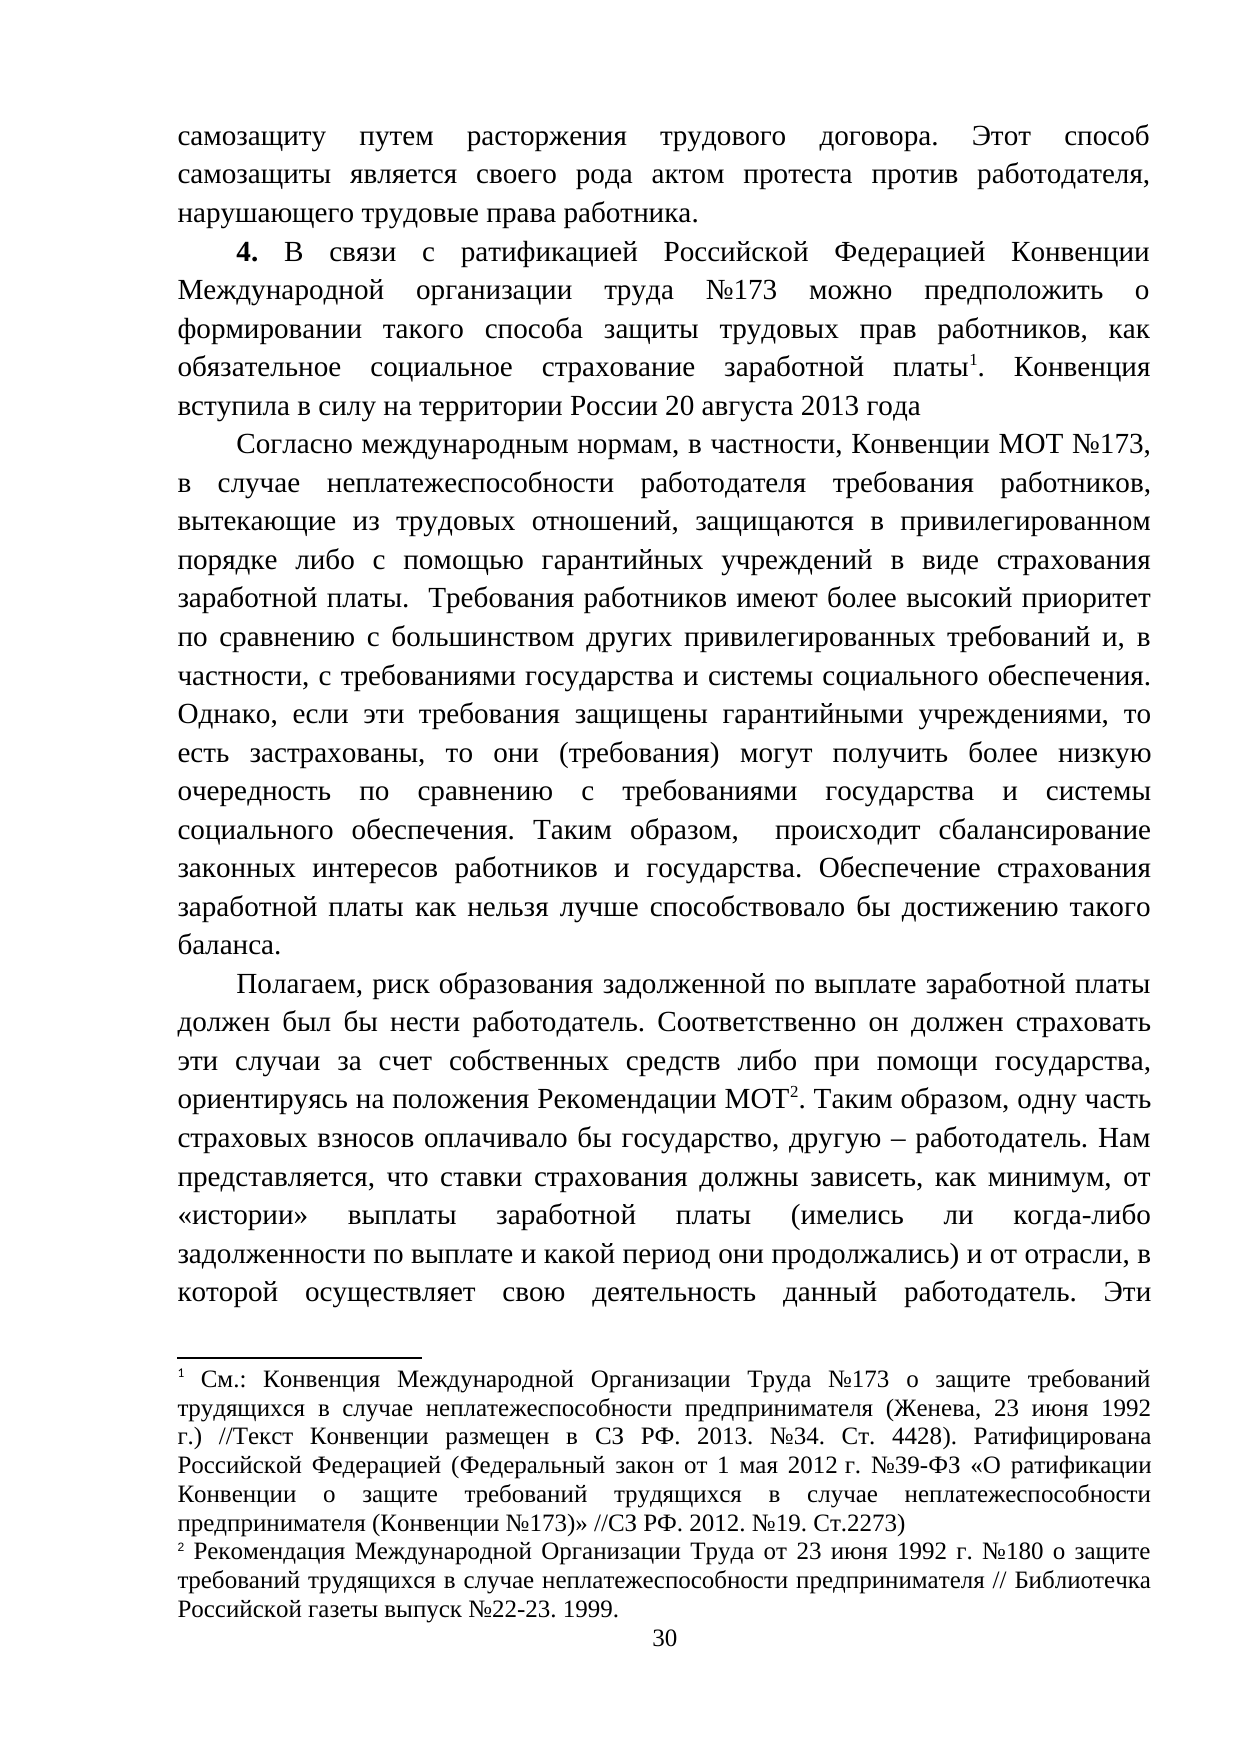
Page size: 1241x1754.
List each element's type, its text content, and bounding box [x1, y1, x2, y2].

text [177, 118, 1151, 229]
text 4. В связи с ратификацией Российской Федерацией Конвенции Международной организации труда №173 можно предположить о формировании такого способа защиты трудовых прав работников, как обязательное социальное страхование заработной платы. Конвенция вступила в силу на территории России 20 августа 2013 года [177, 234, 1151, 421]
text Согласно международным нормам, в частности, Конвенции МОТ №173, в случае неплатежеспособности работодателя требования работников, вытекающие из трудовых отношений, защищаются в привилегированном порядке либо с помощью гарантийных учреждений в виде страхования заработной платы. Требования работников имеют более высокий приоритет по сравнению с большинством других привилегированных требований и, в частности, с требованиями государства и системы социального обеспечения. Однако, если эти требования защищены гарантийными учреждениями, то есть застрахованы, то они (требования) могут получить более низкую очередность по сравнению с требованиями государства и системы социального обеспечения. Таким образом, происходит сбалансирование законных интересов работников и государства. Обеспечение страхования заработной платы как нельзя лучше способствовало бы достижению такого баланса. [177, 426, 1152, 961]
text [177, 966, 1152, 1308]
